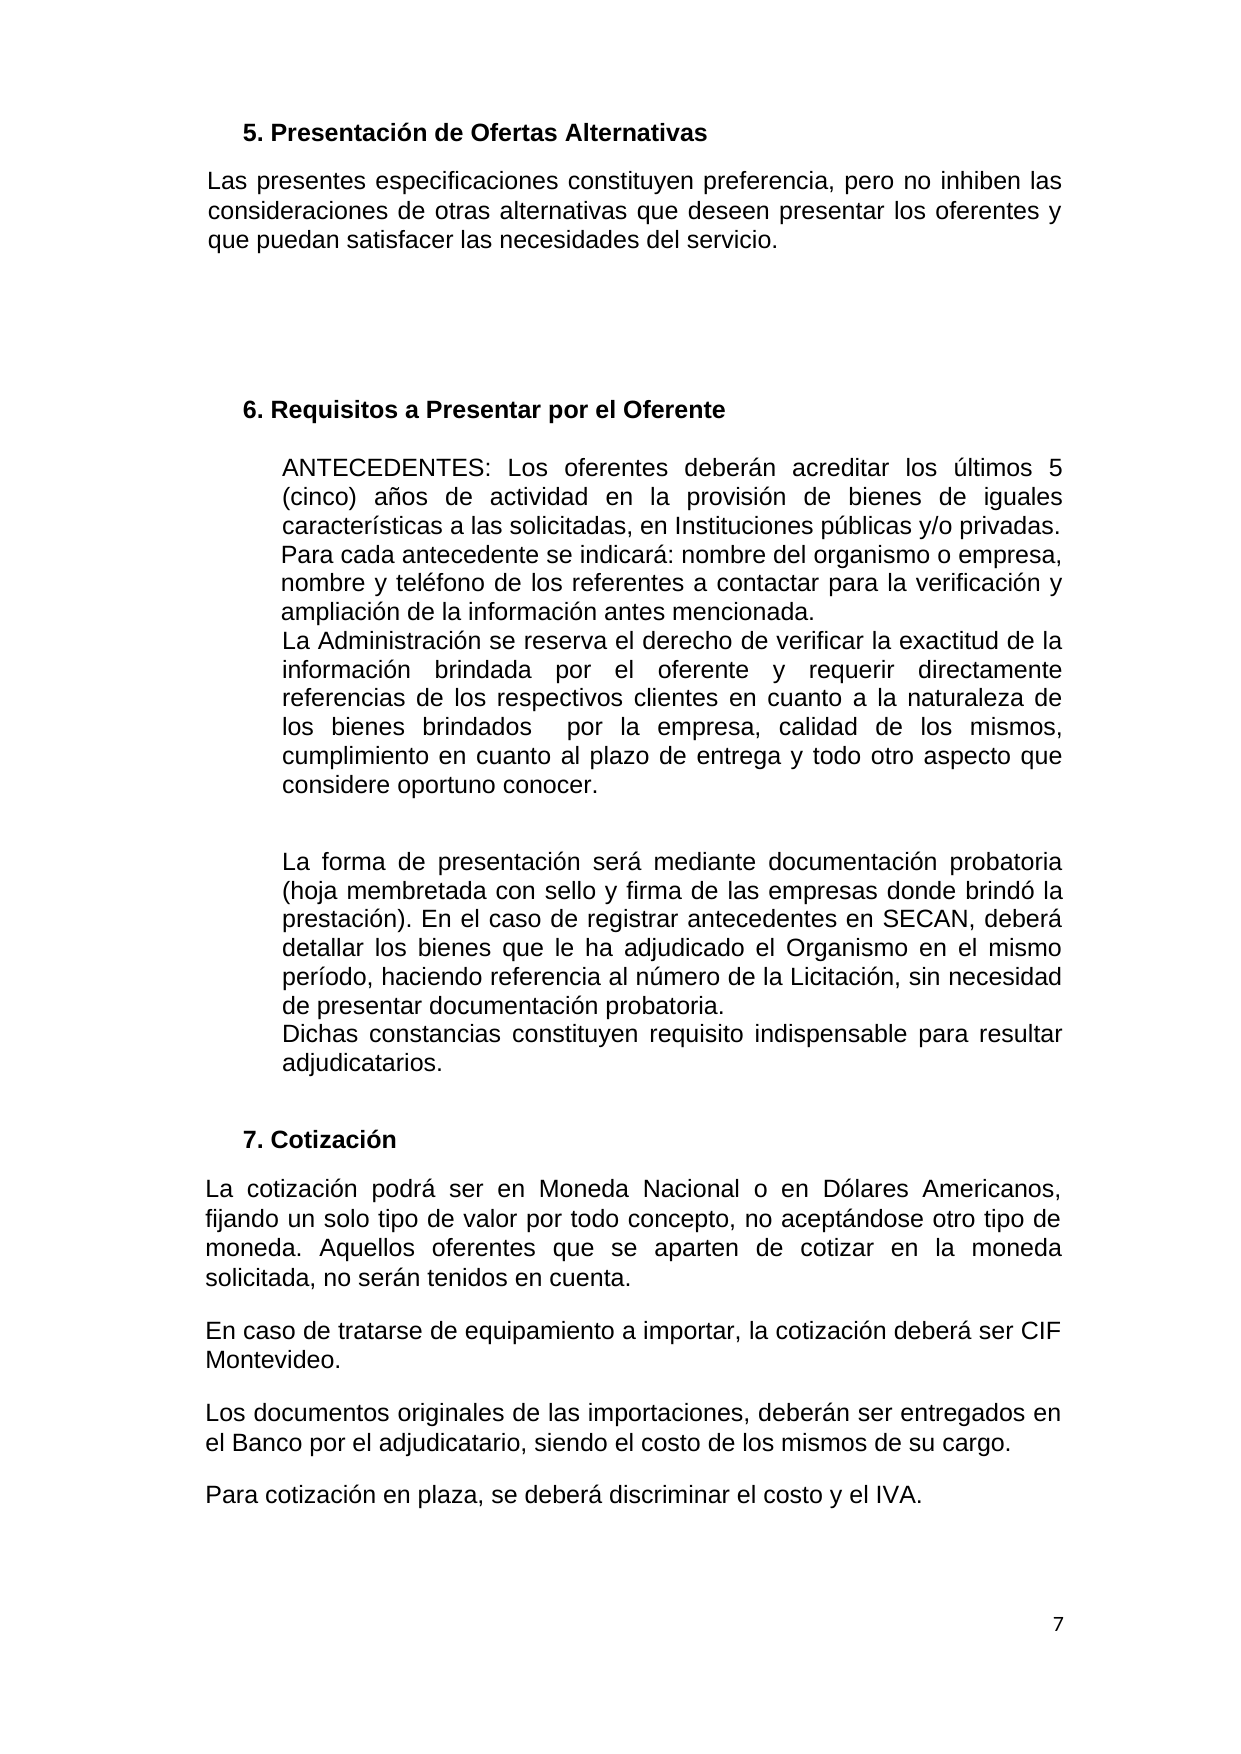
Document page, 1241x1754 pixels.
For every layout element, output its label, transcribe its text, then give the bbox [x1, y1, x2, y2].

text 6. Requisitos a Presentar por el Oferente [243, 395, 826, 424]
text Las presentes especificaciones constituyen preferencia, pero no inhiben las consideraciones de otras alternativas que deseen presentar los oferentes y que puedan satisfacer las necesidades del servicio. [207, 166, 1063, 254]
text Los documentos originales de las importaciones, deberán ser entregados en el Banco por el adjudicatario, siendo el costo de los mismos de su cargo. [205, 1398, 1063, 1456]
text Para cotización en plaza, se deberá discriminar el costo y el IVA. [205, 1480, 1063, 1509]
text La cotización podrá ser en Moneda Nacional o en Dólares Americanos, fijando un solo tipo de valor por todo concepto, no aceptándose otro tipo de moneda. Aquellos oferentes que se aparten de cotizar en la moneda solicitada, no serán tenidos en cuenta. [205, 1174, 1063, 1292]
text La Administración se reserva el derecho de verificar la exactitud de la información brindada por el oferente y requerir directamente referencias de los respectivos clientes en cuanto a la naturaleza de los bienes brindados por la empresa, calidad de los mismos, cumplimiento en cuanto al plazo de entrega y todo otro aspecto que considere oportuno conocer. [282, 626, 1064, 798]
text En caso de tratarse de equipamiento a importar, la cotización deberá ser CIF Montevideo. [205, 1316, 1063, 1374]
subtitle 7. Cotización [243, 1126, 1064, 1154]
text ANTECEDENTES: Los oferentes deberán acreditar los últimos 5 (cinco) años de actividad en la provisión de bienes de iguales características a las solicitadas, en Instituciones públicas y/o privadas. [282, 453, 1064, 540]
text Dichas constancias constituyen requisito indispensable para resultar adjudicatarios. [282, 1019, 1064, 1077]
text La forma de presentación será mediante documentación probatoria (hoja membretada con sello y firma de las empresas donde brindó la prestación). En el caso de registrar antecedentes en SECAN, deberá detallar los bienes que le ha adjudicado el Organismo en el mismo período, haciendo referencia al número de la Licitación, sin necesidad de presentar documentación probatoria. [282, 847, 1064, 1019]
subtitle 5. Presentación de Ofertas Alternativas [243, 117, 1064, 146]
text Para cada antecedente se indicará: nombre del organismo o empresa, nombre y teléfono de los referentes a contactar para la verificación y ampliación de la información antes mencionada. [281, 540, 1064, 626]
